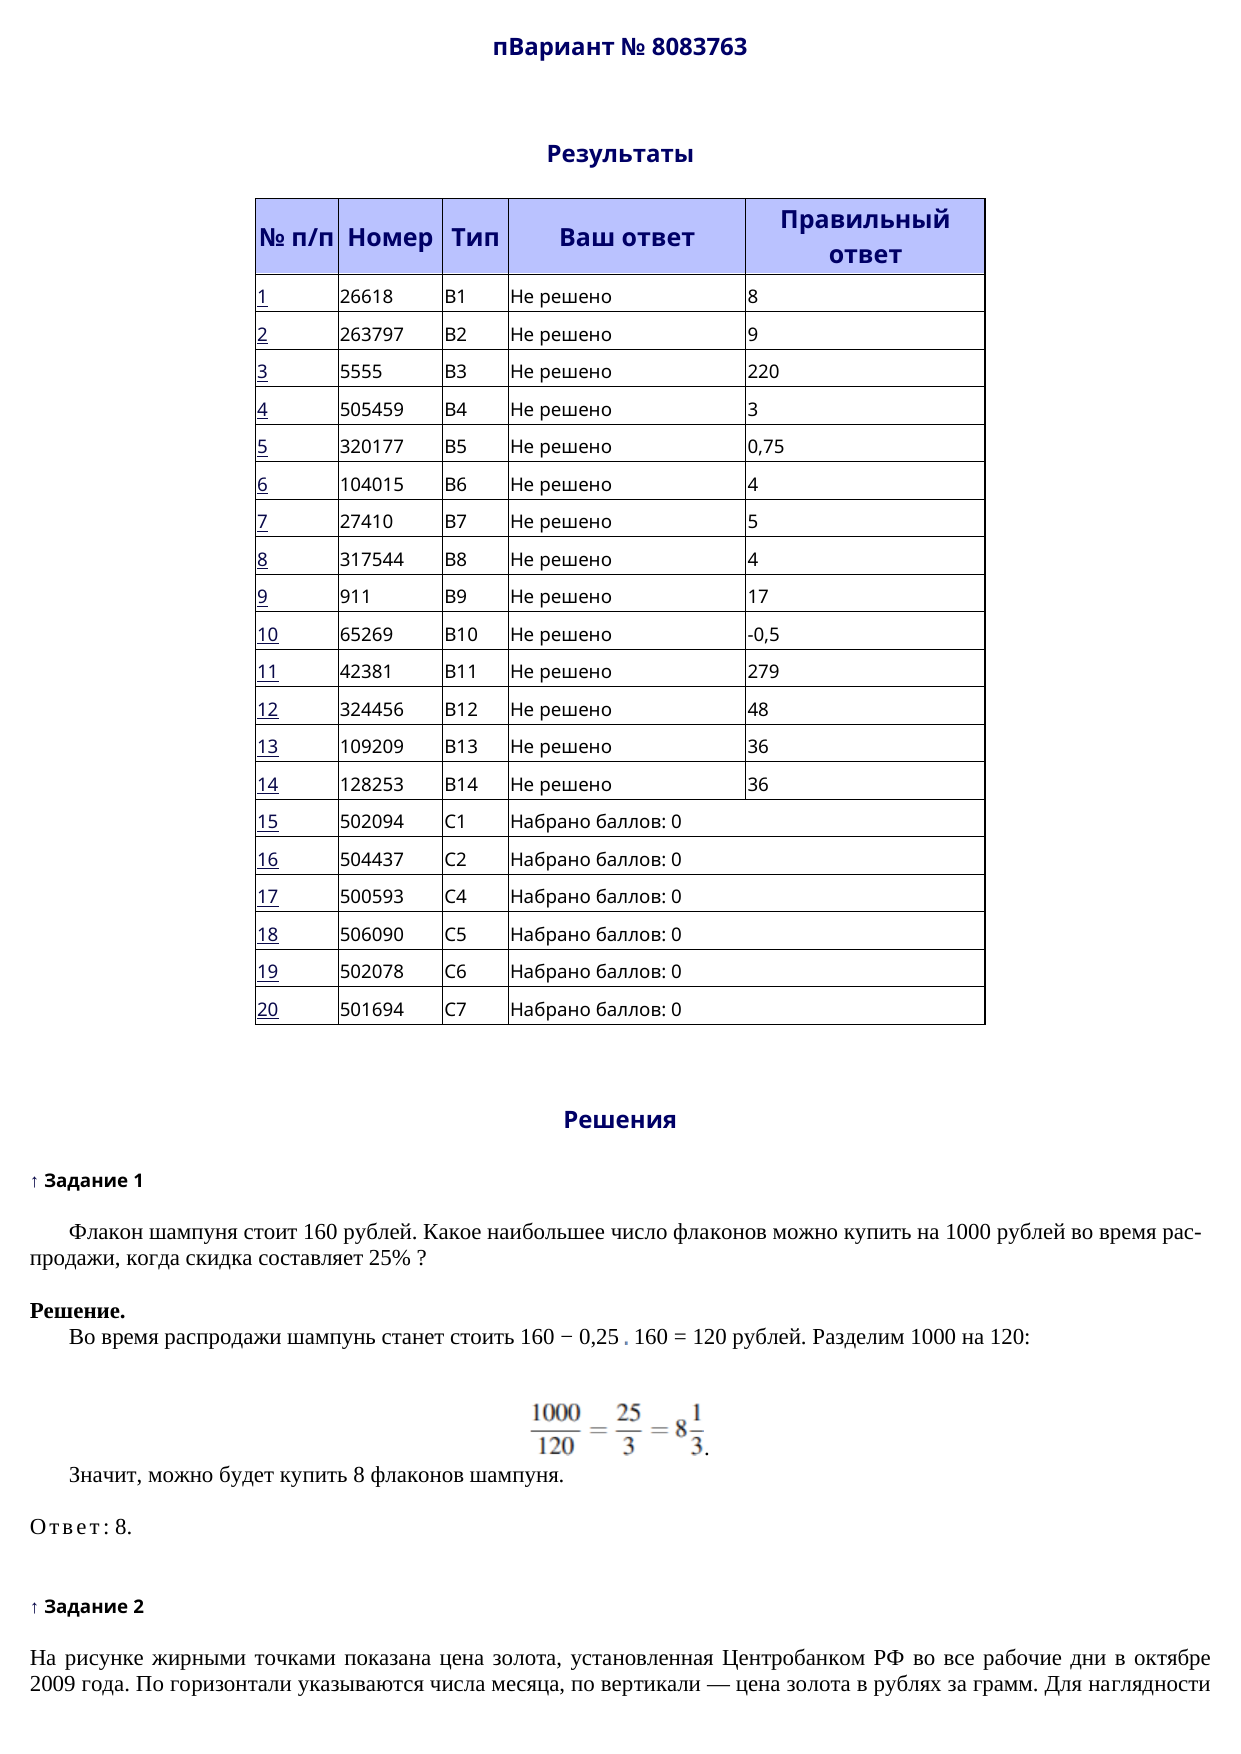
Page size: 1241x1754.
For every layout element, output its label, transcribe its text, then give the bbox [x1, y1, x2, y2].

text ↑ Задание 1 [29, 1167, 1211, 1193]
table_cell Не решено [509, 575, 745, 611]
table_cell B14 [443, 762, 508, 798]
table_cell Набрано баллов: 0 [509, 912, 984, 948]
table_cell 18 [256, 912, 338, 948]
table_cell B13 [443, 725, 508, 761]
table_cell B9 [443, 575, 508, 611]
table_cell B5 [443, 425, 508, 461]
table_cell 8 [746, 275, 984, 311]
picture [530, 1402, 704, 1456]
table_cell 506090 [339, 912, 442, 948]
table_cell 10 [256, 612, 338, 648]
table_cell B1 [443, 275, 508, 311]
text Значит, можно будет купить 8 флаконов шампуня. [29, 1461, 1211, 1487]
table_cell C2 [443, 837, 508, 873]
table_cell 3 [256, 350, 338, 386]
table_cell 2 [256, 312, 338, 348]
table_header Ваш ответ [509, 199, 745, 273]
table_cell 3 [746, 387, 984, 423]
table_cell 42381 [339, 650, 442, 686]
table_cell Не решено [509, 650, 745, 686]
table_cell Не решено [509, 500, 745, 536]
table_cell 48 [746, 687, 984, 723]
table_cell Не решено [509, 462, 745, 498]
table_cell -0,5 [746, 612, 984, 648]
table_cell 65269 [339, 612, 442, 648]
table_cell 11 [256, 650, 338, 686]
table_cell 26618 [339, 275, 442, 311]
table_cell Набрано баллов: 0 [509, 800, 984, 836]
table_cell B7 [443, 500, 508, 536]
text . [29, 1402, 1211, 1461]
table_cell B6 [443, 462, 508, 498]
table_cell Набрано баллов: 0 [509, 950, 984, 986]
table_cell 1 [256, 275, 338, 311]
table_cell Не решено [509, 762, 745, 798]
table_cell 6 [256, 462, 338, 498]
text Решения [29, 1103, 1211, 1136]
table_cell Не решено [509, 537, 745, 573]
table_cell 20 [256, 987, 338, 1023]
text Ответ: 8. [29, 1513, 1211, 1540]
table_cell 36 [746, 725, 984, 761]
table_cell B12 [443, 687, 508, 723]
table_cell 504437 [339, 837, 442, 873]
table_cell 104015 [339, 462, 442, 498]
table_cell 36 [746, 762, 984, 798]
table_header № п/п [256, 199, 338, 273]
table_cell Не решено [509, 275, 745, 311]
table_cell 4 [746, 537, 984, 573]
table_cell 9 [746, 312, 984, 348]
table_cell 13 [256, 725, 338, 761]
table_cell 7 [256, 500, 338, 536]
table_cell B2 [443, 312, 508, 348]
table_header Тип [443, 199, 508, 273]
table_cell C5 [443, 912, 508, 948]
table_header Правильный ответ [746, 199, 984, 273]
table_cell 5555 [339, 350, 442, 386]
table_cell 5 [256, 425, 338, 461]
table_cell 320177 [339, 425, 442, 461]
table_cell 279 [746, 650, 984, 686]
table_cell Не решено [509, 350, 745, 386]
table_cell Не решено [509, 687, 745, 723]
table_cell 27410 [339, 500, 442, 536]
table_cell 14 [256, 762, 338, 798]
table_cell 0,75 [746, 425, 984, 461]
table_cell 502078 [339, 950, 442, 986]
table_cell 4 [256, 387, 338, 423]
table_cell Не решено [509, 387, 745, 423]
text Флакон шампуня стоит 160 рублей. Какое наибольшее число флаконов можно купить на 1000 рублей во время распродажи, когда скидка составляет 25% ? Решение. [29, 1218, 1211, 1323]
table_cell B8 [443, 537, 508, 573]
table_cell 128253 [339, 762, 442, 798]
table_cell C6 [443, 950, 508, 986]
text пВариант № 8083763 [29, 29, 1211, 62]
table_cell 109209 [339, 725, 442, 761]
table_cell Набрано баллов: 0 [509, 875, 984, 911]
table_cell 501694 [339, 987, 442, 1023]
table_cell 263797 [339, 312, 442, 348]
text ↑ Задание 2 [29, 1593, 1211, 1619]
table_cell B11 [443, 650, 508, 686]
table_cell C4 [443, 875, 508, 911]
table_cell 16 [256, 837, 338, 873]
table_header Номер [339, 199, 442, 273]
table_cell 505459 [339, 387, 442, 423]
table_cell B3 [443, 350, 508, 386]
text Во время распродажи шампунь станет стоить 160 − 0,25 160 = 120 рублей. Разделим 1000 на 120: [29, 1323, 1211, 1350]
table_cell 9 [256, 575, 338, 611]
table_cell 324456 [339, 687, 442, 723]
table_cell Набрано баллов: 0 [509, 987, 984, 1023]
table_cell Набрано баллов: 0 [509, 837, 984, 873]
table_cell 5 [746, 500, 984, 536]
table_cell 4 [746, 462, 984, 498]
table_cell 500593 [339, 875, 442, 911]
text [29, 1644, 1211, 1696]
table_cell 317544 [339, 537, 442, 573]
table_cell Не решено [509, 312, 745, 348]
table_cell 502094 [339, 800, 442, 836]
table_cell C1 [443, 800, 508, 836]
table_cell B4 [443, 387, 508, 423]
table_cell Не решено [509, 425, 745, 461]
table_cell 911 [339, 575, 442, 611]
table_cell 15 [256, 800, 338, 836]
table_cell Не решено [509, 725, 745, 761]
table_cell 17 [746, 575, 984, 611]
table_cell 19 [256, 950, 338, 986]
text Результаты [29, 137, 1211, 169]
table_cell 8 [256, 537, 338, 573]
table_cell C7 [443, 987, 508, 1023]
table_cell 220 [746, 350, 984, 386]
table_cell B10 [443, 612, 508, 648]
table_cell 17 [256, 875, 338, 911]
table_cell 12 [256, 687, 338, 723]
table_cell Не решено [509, 612, 745, 648]
